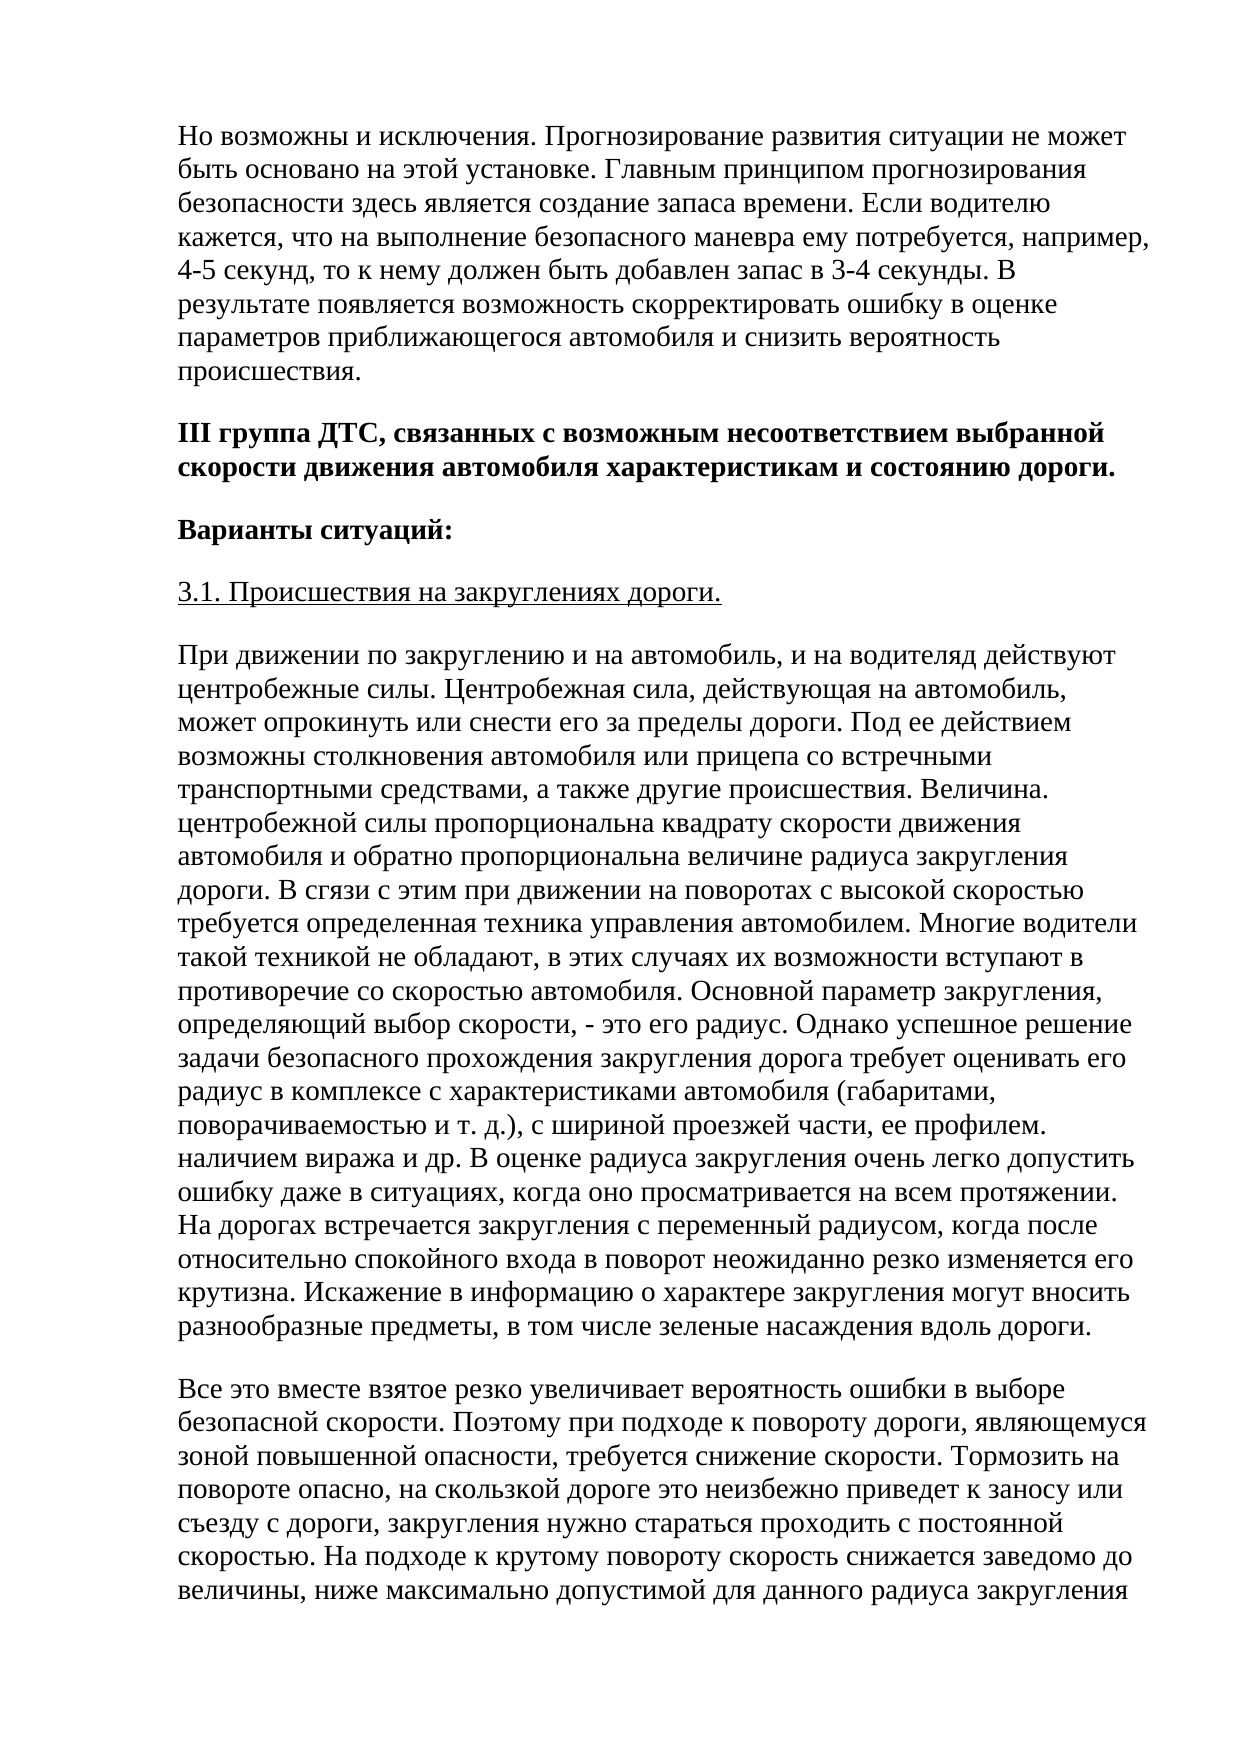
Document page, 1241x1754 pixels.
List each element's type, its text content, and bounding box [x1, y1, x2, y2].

text Варианты ситуаций: [177, 512, 1152, 545]
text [177, 1371, 1152, 1606]
text 3.1. Происшествия на закруглениях дороги. [177, 574, 1152, 608]
text Но возможны и исключения. Прогнозирование развития ситуации не может быть основано на этой установке. Главным принципом прогнозирования безопасности здесь является создание запаса времени. Если водителю кажется, что на выполнение безопасного маневра ему потребуется, например, 4-5 секунд, то к нему должен быть добавлен запас в 3-4 секунды. В результате появляется возможность скорректировать ошибку в оценке параметров приближающегося автомобиля и снизить вероятность происшествия. [177, 118, 1152, 386]
text При движении по закруглению и на автомобиль, и на водителяд действуют центробежные силы. Центробежная сила, действующая на автомобиль, может опрокинуть или снести его за пределы дороги. Под ее действием возможны столкновения автомобиля или прицепа со встречными транспортными средствами, а также другие происшествия. Величина. центробежной силы пропорциональна квадрату скорости движения автомобиля и обратно пропорциональна величине радиуса закругления дороги. В сгязи с этим при движении на поворотах с высокой скоростью требуется определенная техника управления автомобилем. Многие водители такой техникой не обладают, в этих случаях их возможности вступают в противоречие со скоростью автомобиля. Основной параметр закругления, определяющий выбор скорости, - это его радиус. Однако успешное решение задачи безопасного прохождения закругления дорога требует оценивать его радиус в комплексе с характеристиками автомобиля (габаритами, поворачиваемостью и т. д.), с шириной проезжей части, ее профилем. наличием виража и др. В оценке радиуса закругления очень легко допустить ошибку даже в ситуациях, когда оно просматривается на всем протяжении. На дорогах встречается закругления с переменный радиусом, когда после относительно спокойного входа в поворот неожиданно резко изменяется его крутизна. Искажение в информацию о характере закругления могут вносить разнообразные предметы, в том числе зеленые насаждения вдоль дороги. [177, 637, 1152, 1342]
text III группа ДТС, связанных с возможным несоответствием выбранной скорости движения автомобиля характеристикам и состоянию дороги. [177, 416, 1152, 483]
